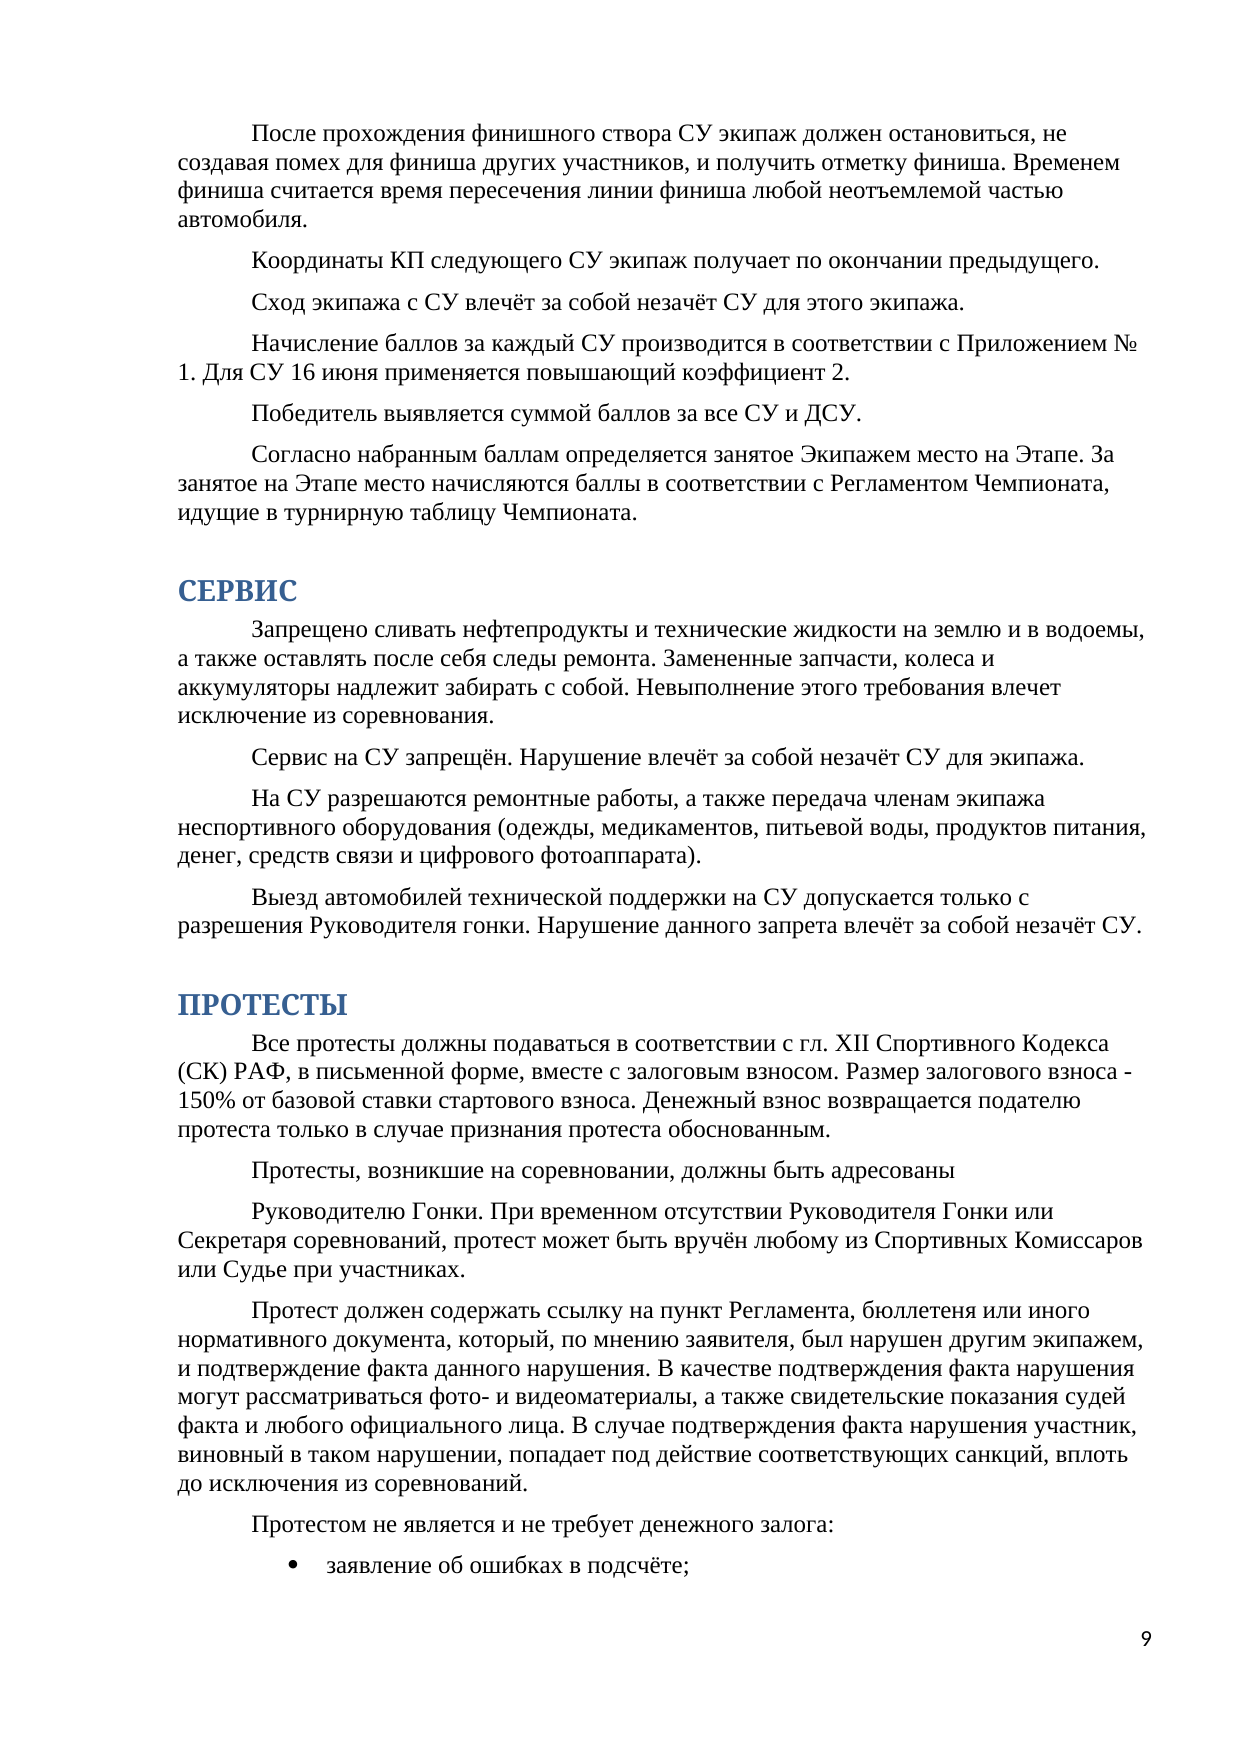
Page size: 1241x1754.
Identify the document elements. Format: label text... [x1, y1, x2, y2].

text Протест должен содержать ссылку на пункт Регламента, бюллетеня или иного нормативного документа, который, по мнению заявителя, был нарушен другим экипажем, и подтверждение факта данного нарушения. В качестве подтверждения факта нарушения могут рассматриваться фото- и видеоматериалы, а также свидетельские показания судей факта и любого официального лица. В случае подтверждения факта нарушения участник, виновный в таком нарушении, попадает под действие соответствующих санкций, вплоть до исключения из соревнований. [177, 1295, 1152, 1496]
text Координаты КП следующего СУ экипаж получает по окончании предыдущего. [177, 246, 1152, 274]
text Сервис на СУ запрещён. Нарушение влечёт за собой незачёт СУ для экипажа. [177, 742, 1152, 770]
text Протестом не является и не требует денежного залога: [177, 1509, 1152, 1538]
text После прохождения финишного створа СУ экипаж должен остановиться, не создавая помех для финиша других участников, и получить отметку финиша. Временем финиша считается время пересечения линии финиша любой неотъемлемой частью автомобиля. [177, 118, 1152, 233]
subtitle СЕРВИС [177, 576, 1152, 609]
text Все протесты должны подаваться в соответствии с гл. XII Спортивного Кодекса (СК) РАФ, в письменной форме, вместе с залоговым взносом. Размер залогового взноса - 150% от базовой ставки стартового взноса. Денежный взнос возвращается подателю протеста только в случае признания протеста обоснованным. [177, 1028, 1152, 1143]
list заявление об ошибках в подсчёте; [288, 1550, 1152, 1579]
text Выезд автомобилей технической поддержки на СУ допускается только с разрешения Руководителя гонки. Нарушение данного запрета влечёт за собой незачёт СУ. [177, 882, 1152, 939]
text Согласно набранным баллам определяется занятое Экипажем место на Этапе. За занятое на Этапе место начисляются баллы в соответствии с Регламентом Чемпионата, идущие в турнирную таблицу Чемпионата. [177, 439, 1152, 526]
text Сход экипажа с СУ влечёт за собой незачёт СУ для этого экипажа. [177, 287, 1152, 316]
text Победитель выявляется суммой баллов за все СУ и ДСУ. [177, 398, 1152, 427]
text Начисление баллов за каждый СУ производится в соответствии с Приложением № 1. Для СУ 16 июня применяется повышающий коэффициент 2. [177, 328, 1152, 386]
subtitle ПРОТЕСТЫ [177, 989, 1152, 1023]
text Запрещено сливать нефтепродукты и технические жидкости на землю и в водоемы, а также оставлять после себя следы ремонта. Замененные запчасти, колеса и аккумуляторы надлежит забирать с собой. Невыполнение этого требования влечет исключение из соревнования. [177, 614, 1152, 729]
text Руководителю Гонки. При временном отсутствии Руководителя Гонки или Секретаря соревнований, протест может быть вручён любому из Спортивных Комиссаров или Судье при участниках. [177, 1196, 1152, 1283]
text На СУ разрешаются ремонтные работы, а также передача членам экипажа неспортивного оборудования (одежды, медикаментов, питьевой воды, продуктов питания, денег, средств связи и цифрового фотоаппарата). [177, 783, 1152, 869]
text Протесты, возникшие на соревновании, должны быть адресованы [177, 1155, 1152, 1184]
